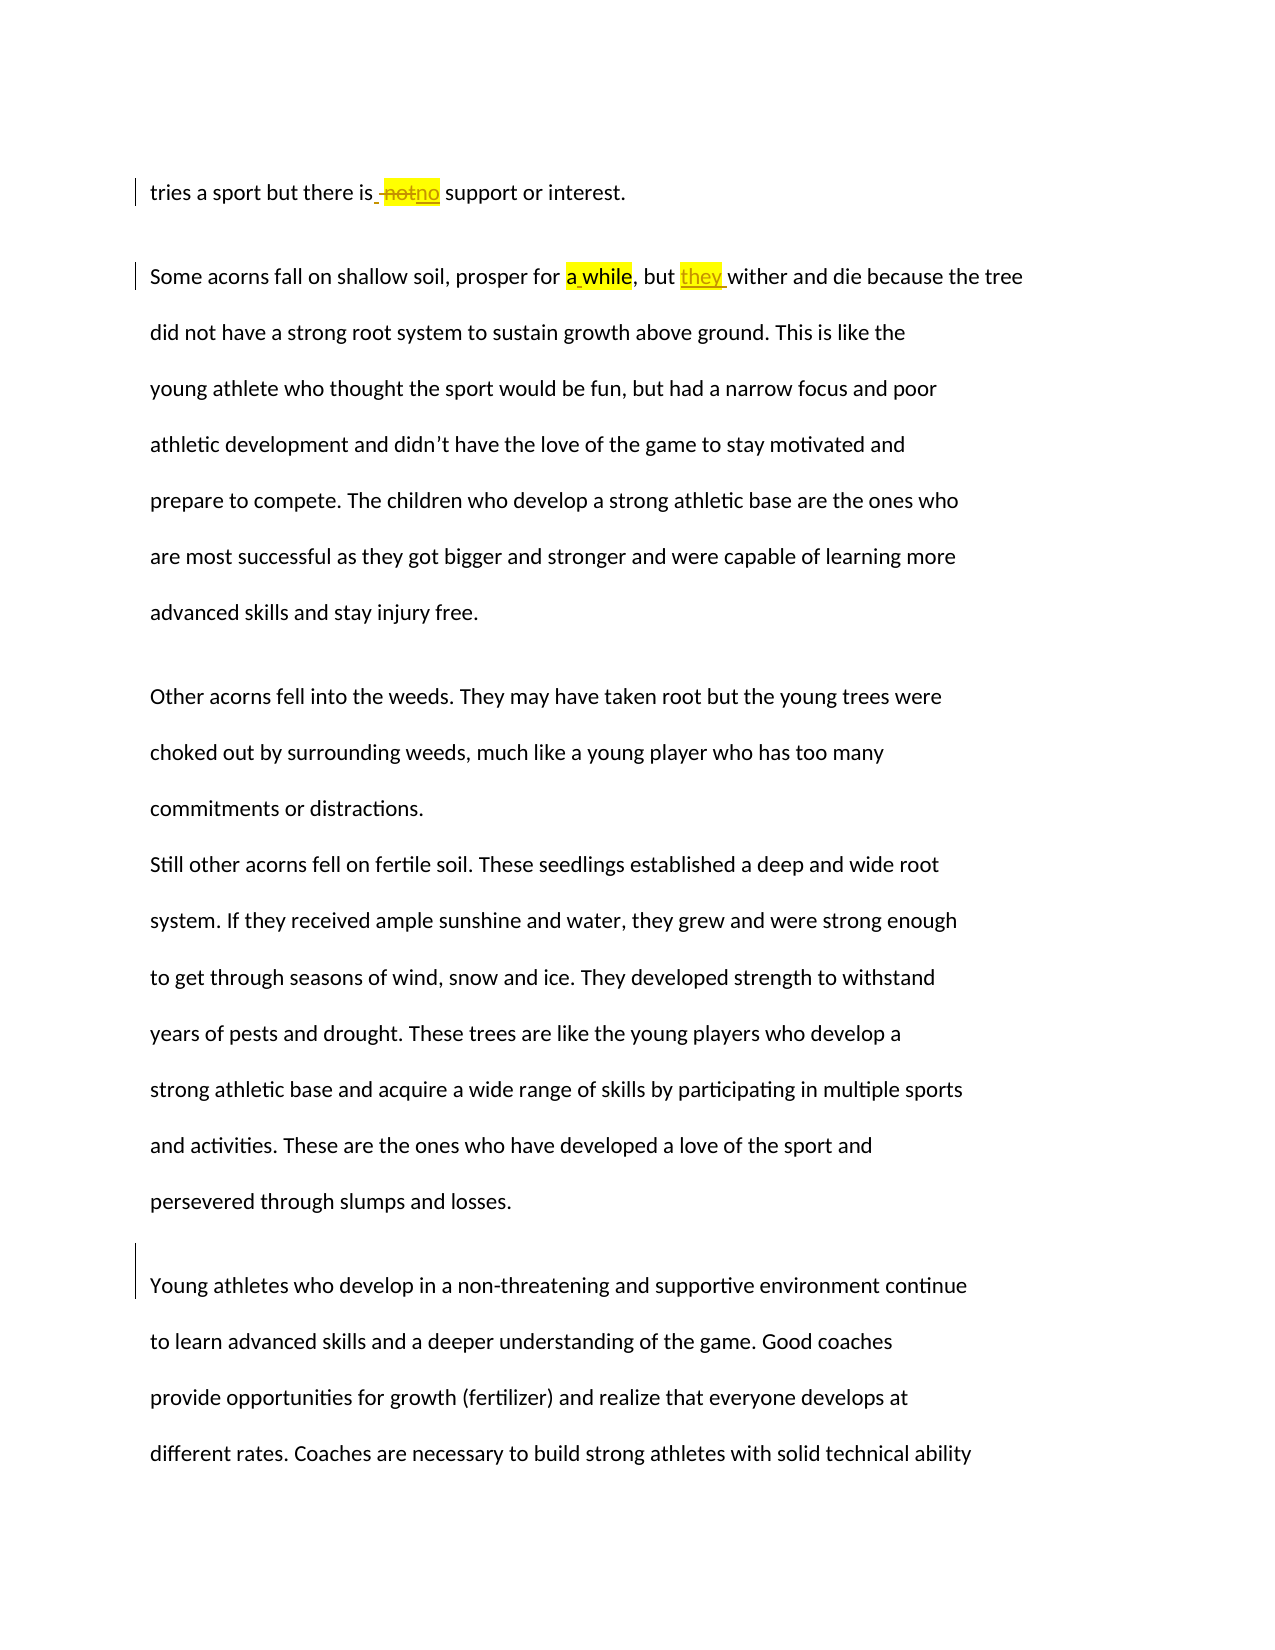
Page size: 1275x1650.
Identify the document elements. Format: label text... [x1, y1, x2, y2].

text commitments or distractions. [150, 794, 1125, 822]
text to learn advanced skills and a deeper understanding of the game. Good coaches [150, 1327, 1125, 1355]
text tries a sport but there is support or interest. [440, 178, 1125, 206]
text system. If they received ample sunshine and water, they grew and were strong enough [150, 907, 1125, 934]
text persevered through slumps and losses. [150, 1187, 1125, 1215]
text young athlete who thought the sport would be fun, but had a narrow focus and poor [150, 374, 1125, 402]
text tries a sport but there is support or interest. [150, 178, 384, 206]
text prepare to compete. The children who develop a strong athletic base are the ones who [150, 486, 1125, 514]
text did not have a strong root system to sustain growth above ground. This is like the [150, 318, 1125, 346]
text choked out by surrounding weeds, much like a young player who has too many [150, 738, 1125, 766]
text Young athletes who develop in a non-threatening and supportive environment continue [150, 1271, 1125, 1299]
text Some acorns fall on shallow soil, prosper for awhile, but wither and die because the tree [150, 262, 566, 290]
text advanced skills and stay injury free. [150, 598, 1125, 626]
text to get through seasons of wind, snow and ice. They developed strength to withstand [150, 963, 1125, 991]
text Some acorns fall on shallow soil, prosper for awhile, but wither and die because the tree [722, 262, 1125, 290]
text provide opportunities for growth (fertilizer) and realize that everyone develops at [150, 1383, 1125, 1411]
text years of pests and drought. These trees are like the young players who develop a [150, 1019, 1125, 1047]
text athletic development and didn’t have the love of the game to stay motivated and [150, 430, 1125, 458]
text different rates. Coaches are necessary to build strong athletes with solid technical ability [150, 1439, 1125, 1467]
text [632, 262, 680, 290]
text Other acorns fell into the weeds. They may have taken root but the young trees were [150, 682, 1125, 710]
text are most successful as they got bigger and stronger and were capable of learning more [150, 542, 1125, 570]
text strong athletic base and acquire a wide range of skills by participating in multiple sports [150, 1075, 1125, 1103]
text and activities. These are the ones who have developed a love of the sport and [150, 1131, 1125, 1159]
text Still other acorns fell on fertile soil. These seedlings established a deep and wide root [150, 851, 1125, 878]
